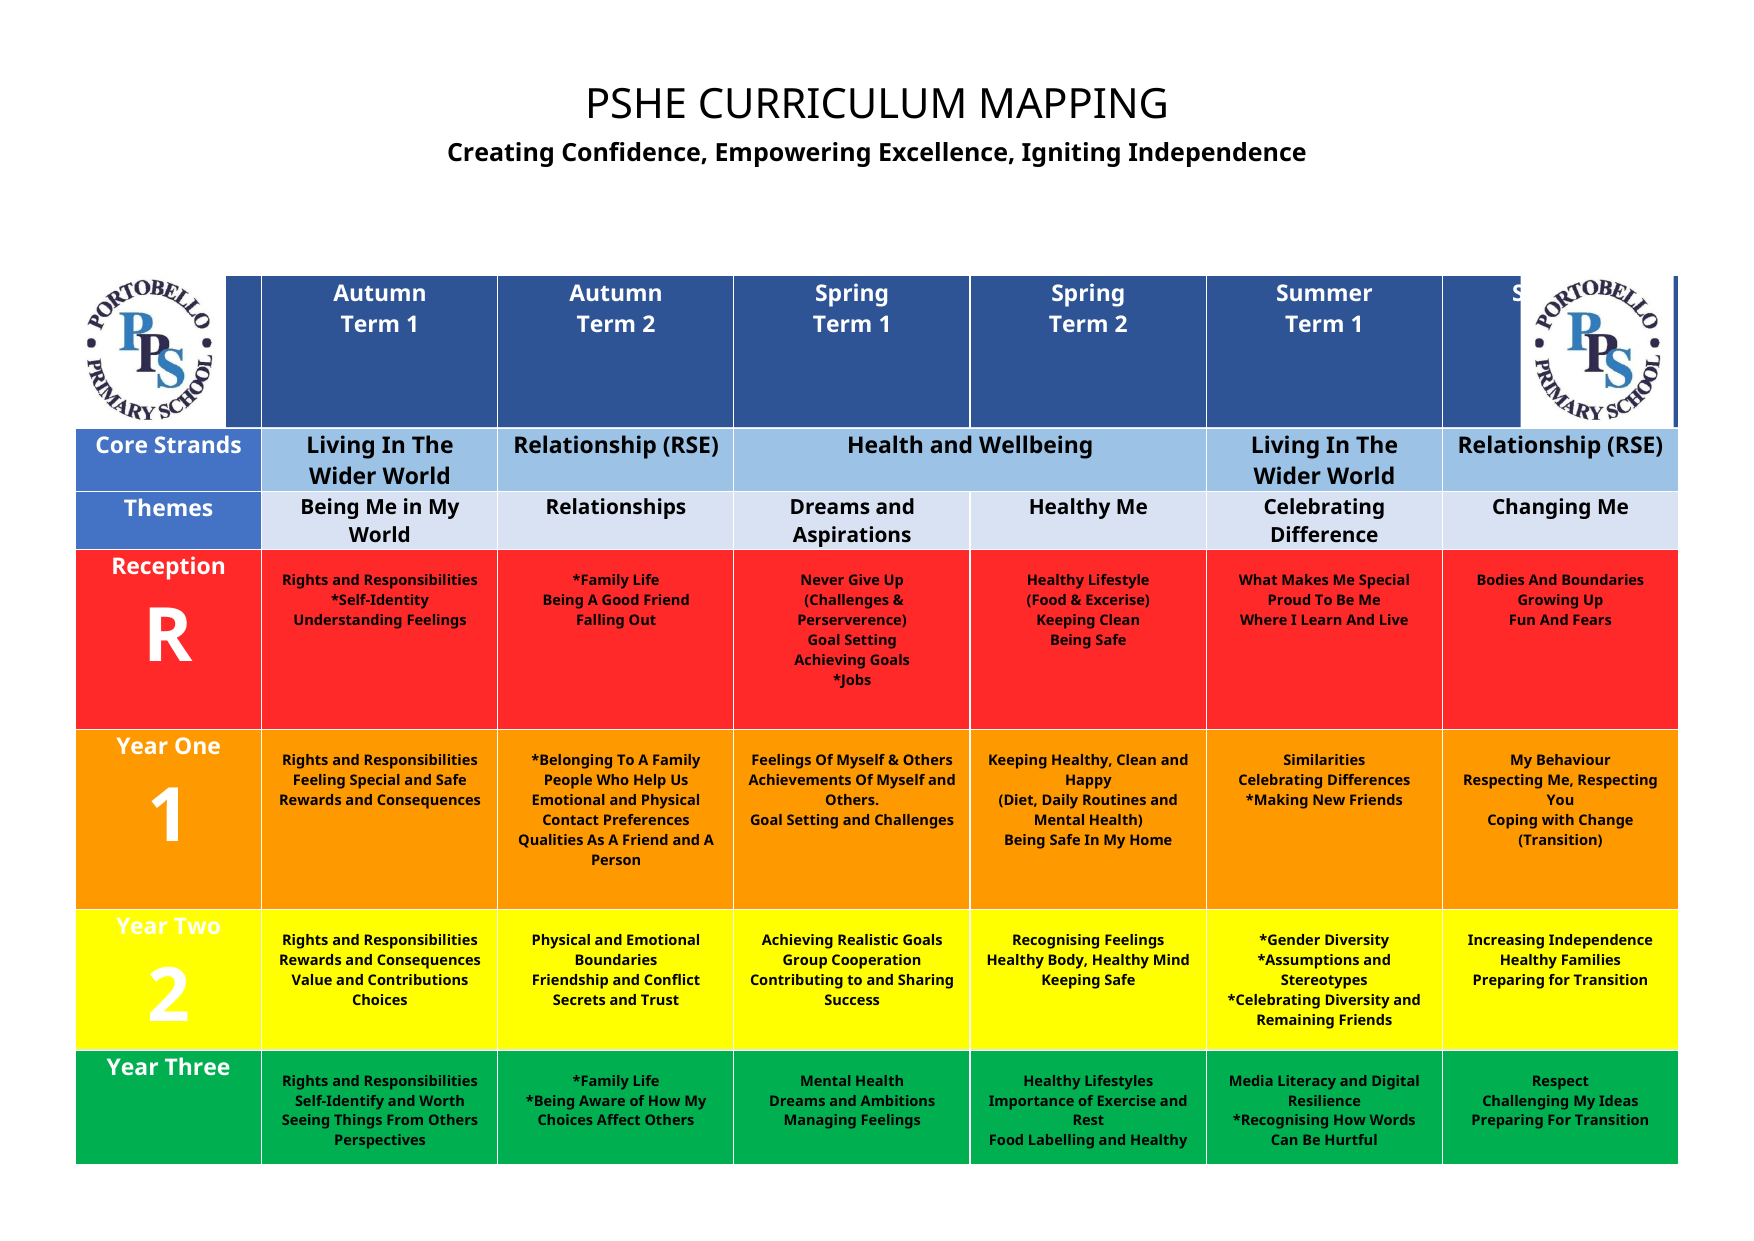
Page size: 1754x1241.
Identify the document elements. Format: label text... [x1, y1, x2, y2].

table_cell Relationships [498, 492, 733, 549]
table_cell Living In The Wider World [1207, 429, 1442, 491]
table_cell Dreams and Aspirations [734, 492, 969, 549]
table_cell Achieving Realistic Goals Group Cooperation Contributing to and Sharing Success [734, 910, 969, 1049]
table_cell Rights and Responsibilities Rewards and Consequences Value and Contributions Choices [262, 910, 497, 1049]
table_header Autumn Term 1 [262, 276, 497, 427]
table_cell *Belonging To A Family People Who Help Us Emotional and Physical Contact Preferences Qualities As A Friend and A Person [498, 730, 733, 909]
table_cell Core Strands [76, 429, 261, 491]
table_cell Living In The Wider World [262, 429, 497, 491]
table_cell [262, 1051, 497, 1164]
table_cell Relationship (RSE) [1443, 429, 1678, 491]
table_header Autumn Term 2 [498, 276, 733, 427]
table_cell Relationship (RSE) [498, 429, 733, 491]
table_cell My Behaviour Respecting Me, Respecting You Coping with Change (Transition) [1443, 730, 1678, 909]
table_cell Health and Wellbeing [734, 429, 1206, 491]
table_cell Year Two 2 [76, 910, 261, 1049]
picture [1520, 275, 1674, 428]
table_cell Increasing Independence Healthy Families Preparing for Transition [1443, 910, 1678, 1049]
table_cell Celebrating Difference [1207, 492, 1442, 549]
table_header Summer Term 1 [1207, 276, 1442, 427]
table_cell Year Three 3 [76, 1051, 261, 1164]
table_cell Themes [76, 492, 261, 549]
table_cell Keeping Healthy, Clean and Happy (Diet, Daily Routines and Mental Health) Being Safe In My Home [971, 730, 1206, 909]
table_cell *Gender Diversity *Assumptions and Stereotypes *Celebrating Diversity and Remaining Friends [1207, 910, 1442, 1049]
table_cell *Family Life Being A Good Friend Falling Out [498, 550, 733, 729]
table_cell Rights and Responsibilities Feeling Special and Safe Rewards and Consequences [262, 730, 497, 909]
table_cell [734, 1051, 969, 1164]
table_header Summer Term 2 [1443, 276, 1520, 427]
table_cell Feelings Of Myself & Others Achievements Of Myself and Others. Goal Setting and Challenges [734, 730, 969, 909]
table_cell Recognising Feelings Healthy Body, Healthy Mind Keeping Safe [971, 910, 1206, 1049]
table_cell Bodies And Boundaries Growing Up Fun And Fears [1443, 550, 1678, 729]
table_cell Rights and Responsibilities *Self-Identity Understanding Feelings [262, 550, 497, 729]
table_cell Physical and Emotional Boundaries Friendship and Conflict Secrets and Trust [498, 910, 733, 1049]
table_cell Reception R [76, 550, 261, 729]
table_cell What Makes Me Special Proud To Be Me Where I Learn And Live [1207, 550, 1442, 729]
table_cell Healthy Me [971, 492, 1206, 549]
picture [72, 275, 226, 428]
table_cell Being Me in My World [262, 492, 497, 549]
table_cell Never Give Up (Challenges & Perserverence) Goal Setting Achieving Goals *Jobs [734, 550, 969, 729]
table_header Spring Term 2 [971, 276, 1206, 427]
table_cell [1207, 1051, 1442, 1164]
table_cell Changing Me [1443, 492, 1678, 549]
table_cell Similarities Celebrating Differences *Making New Friends [1207, 730, 1442, 909]
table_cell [498, 1051, 733, 1164]
table_cell Year One 1 [76, 730, 261, 909]
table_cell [971, 1051, 1206, 1164]
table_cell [1443, 1051, 1678, 1164]
table_header Spring Term 1 [734, 276, 969, 427]
table_cell Healthy Lifestyle (Food & Excerise) Keeping Clean Being Safe [971, 550, 1206, 729]
table_header [226, 276, 261, 427]
